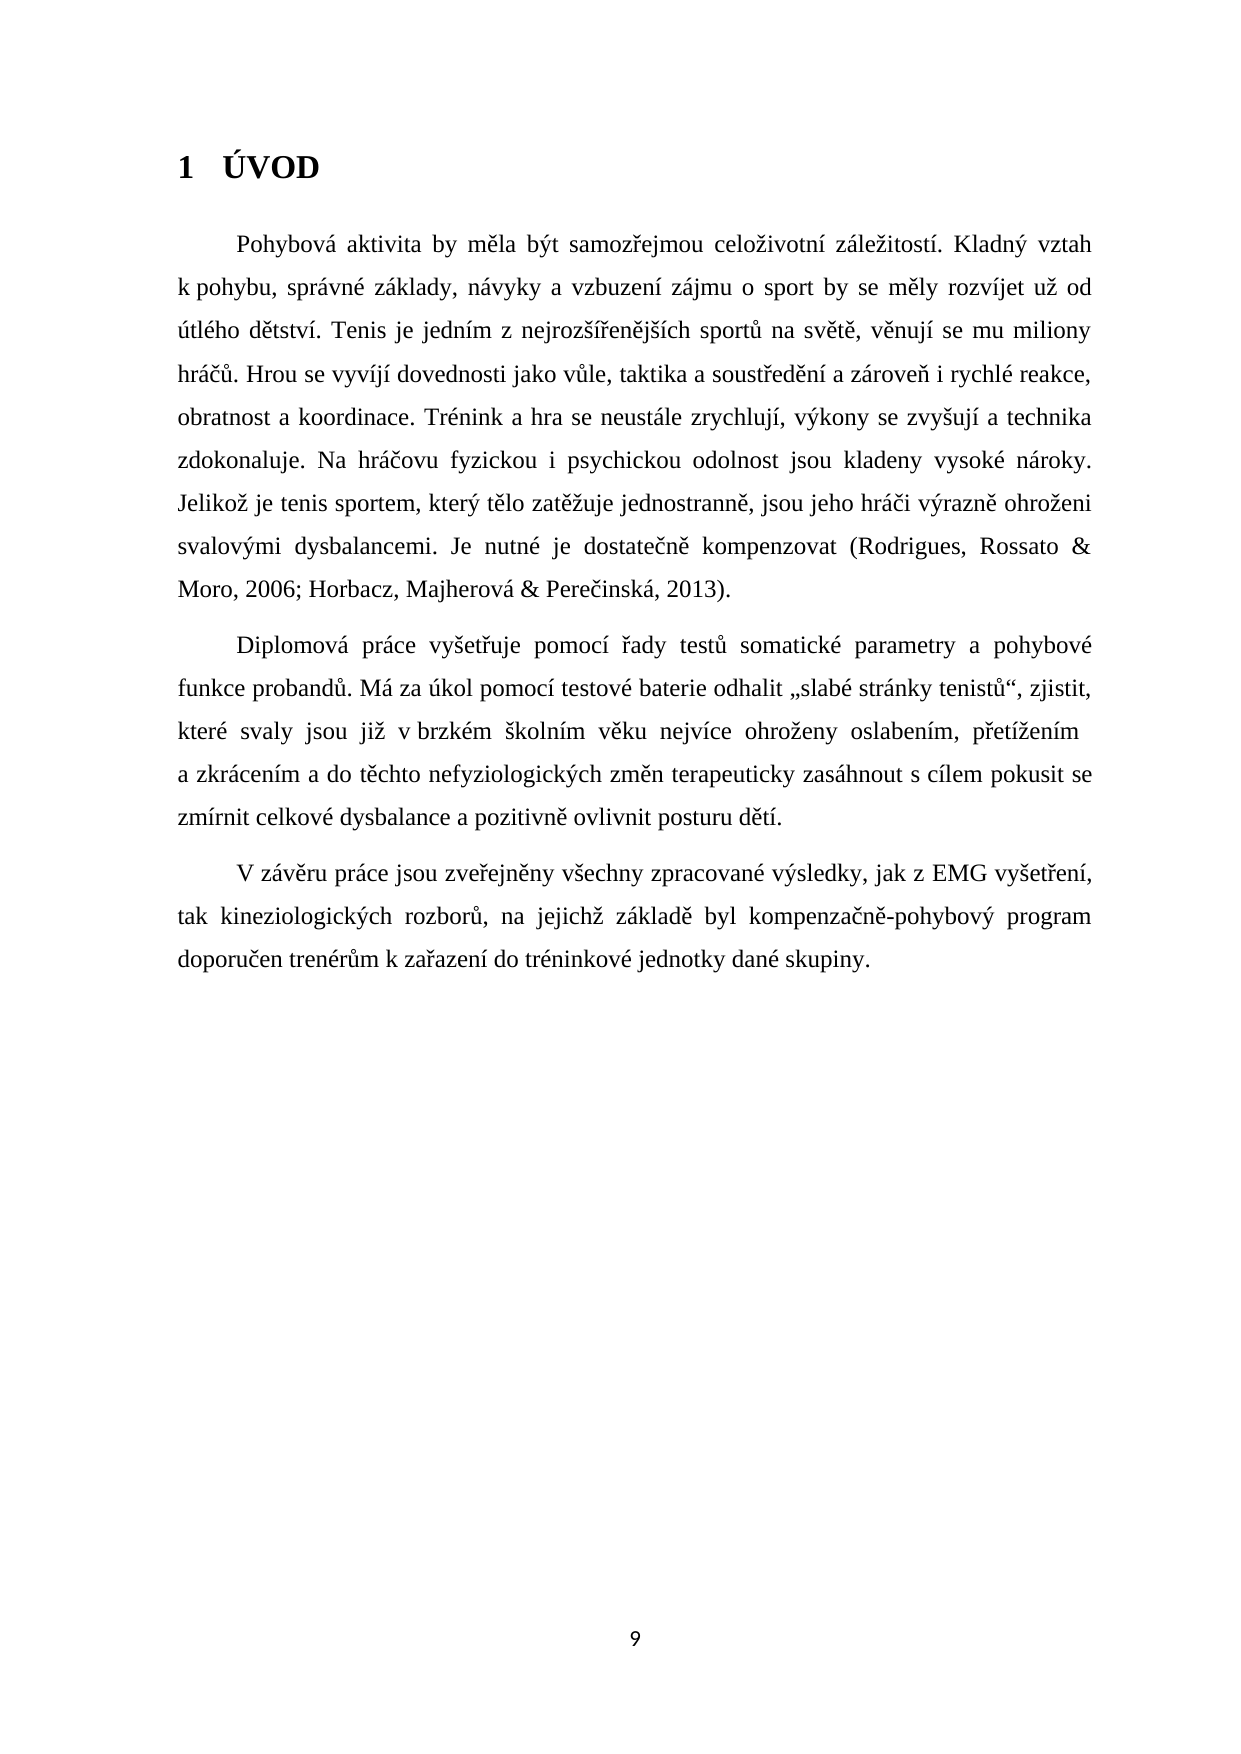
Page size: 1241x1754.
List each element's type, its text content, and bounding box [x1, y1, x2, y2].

text Pohybová aktivita by měla být samozřejmou celoživotní záležitostí. Kladný vztah k pohybu, správné základy, návyky a vzbuzení zájmu o sport by se měly rozvíjet už od útlého dětství. Tenis je jedním z nejrozšířenějších sportů na světě, věnují se mu miliony hráčů. Hrou se vyvíjí dovednosti jako vůle, taktika a soustředění a zároveň i rychlé reakce, obratnost a koordinace. Trénink a hra se neustále zrychlují, výkony se zvyšují a technika zdokonaluje. Na hráčovu fyzickou i psychickou odolnost jsou kladeny vysoké nároky. Jelikož je tenis sportem, který tělo zatěžuje jednostranně, jsou jeho hráči výrazně ohroženi svalovými dysbalancemi. Je nutné je dostatečně kompenzovat (Rodrigues, Rossato & Moro, 2006; Horbacz, Majherová & Perečinská, 2013). [177, 229, 1092, 603]
text Diplomová práce vyšetřuje pomocí řady testů somatické parametry a pohybové funkce probandů. Má za úkol pomocí testové baterie odhalit „slabé stránky tenistů“, zjistit, které svaly jsou již v brzkém školním věku nejvíce ohroženy oslabením, přetížením a zkrácením a do těchto nefyziologických změn terapeuticky zasáhnout s cílem pokusit se zmírnit celkové dysbalance a pozitivně ovlivnit posturu dětí. [177, 630, 1092, 831]
subtitle ÚVOD [177, 148, 1092, 186]
text V závěru práce jsou zveřejněny všechny zpracované výsledky, jak z EMG vyšetření, tak kineziologických rozborů, na jejichž základě byl kompenzačně-pohybový program doporučen trenérům k zařazení do tréninkové jednotky dané skupiny. [177, 858, 1092, 973]
